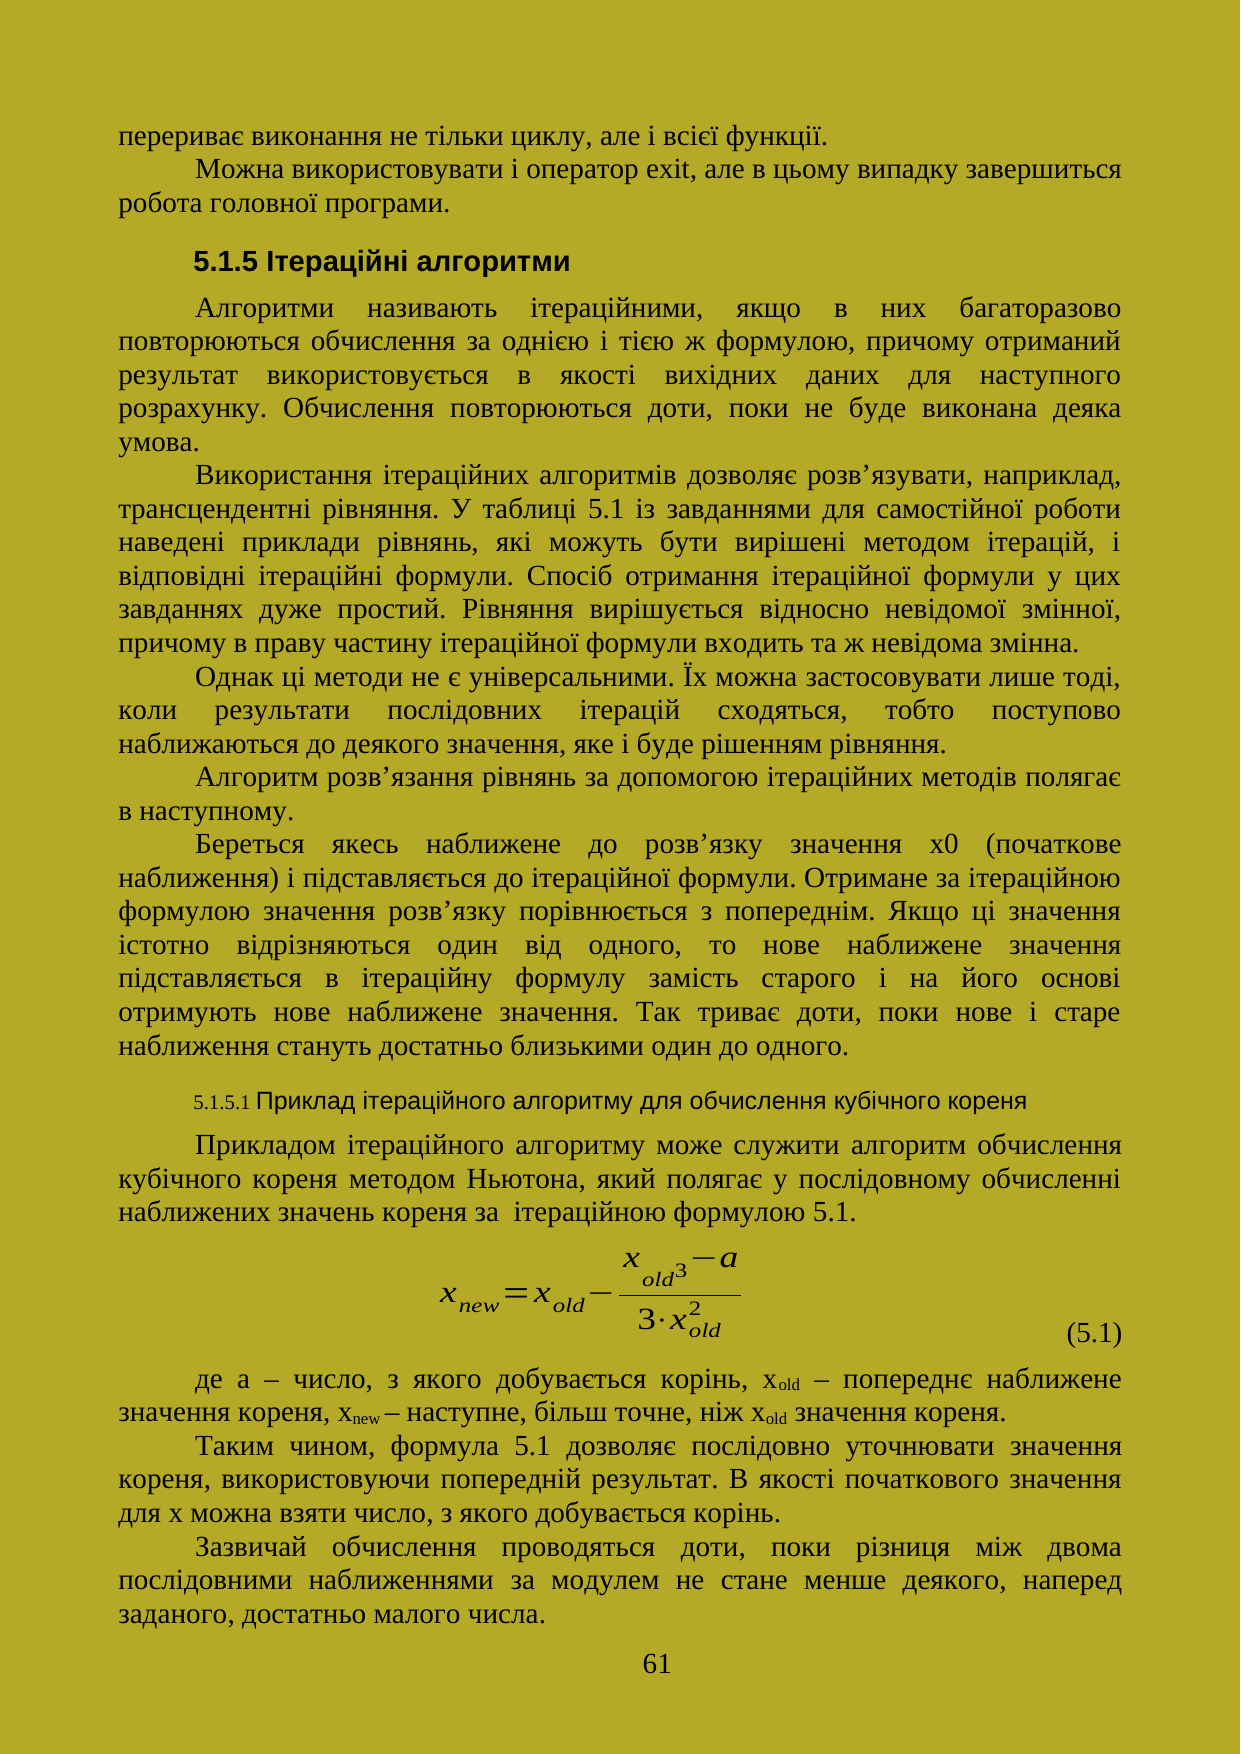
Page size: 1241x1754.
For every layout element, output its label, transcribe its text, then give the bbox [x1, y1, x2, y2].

text (5.1) [118, 1241, 1122, 1348]
text Використання ітераційних алгоритмів дозволяє розв’язувати, наприклад, трансцендентні рівняння. У таблиці 5.1 із завданнями для самостійної роботи наведені приклади рівнянь, які можуть бути вирішені методом ітерацій, і відповідні ітераційні формули. Спосіб отримання ітераційної формули у цих завданнях дуже простий. Рівняння вирішується відносно невідомої змінної, причому в праву частину ітераційної формули входить та ж невідома змінна. [118, 457, 1122, 659]
text Зазвичай обчислення проводяться доти, поки різниця між двома послідовними наближеннями за модулем не стане менше деякого, наперед заданого, достатньо малого числа. [118, 1529, 1122, 1629]
text Таким чином, формула 5.1 дозволяє послідовно уточнювати значення кореня, використовуючи попередній результат. В якості початкового значення для x можна взяти число, з якого добувається корінь. [118, 1428, 1122, 1529]
text де а – число, з якого добувається корінь, xold – попереднє наближене значення кореня, xnew – наступне, більш точне, ніж xold значення кореня. [118, 1361, 1122, 1428]
text Алгоритм розв’язання рівнянь за допомогою ітераційних методів полягає в наступному. [118, 759, 1122, 826]
text Приклад ітераційного алгоритму для обчислення кубічного кореня [186, 1086, 1122, 1115]
text Алгоритми називають ітераційними, якщо в них багаторазово повторюються обчислення за однією і тією ж формулою, причому отриманий результат використовується в якості вихідних даних для наступного розрахунку. Обчислення повторюються доти, поки не буде виконана деяка умова. [118, 290, 1122, 457]
subtitle Ітераційні алгоритми [193, 244, 1039, 277]
text Прикладом ітераційного алгоритму може служити алгоритм обчислення кубічного кореня методом Ньютона, який полягає у послідовному обчисленні наближених значень кореня за ітераційною формулою 5.1. [118, 1127, 1122, 1228]
text Береться якесь наближене до розв’язку значення х0 (початкове наближення) і підставляється до ітераційної формули. Отримане за ітераційною формулою значення розв’язку порівнюється з попереднім. Якщо ці значення істотно відрізняються один від одного, то нове наближене значення підставляється в ітераційну формулу замість старого і на його основі отримують нове наближене значення. Так триває доти, поки нове і старе наближення стануть достатньо близькими один до одного. [118, 826, 1122, 1061]
text Однак ці методи не є універсальними. Їх можна застосовувати лише тоді, коли результати послідовних ітерацій сходяться, тобто поступово наближаються до деякого значення, яке і буде рішенням рівняння. [118, 659, 1122, 759]
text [118, 118, 1122, 152]
text Можна використовувати і оператор exit, але в цьому випадку завершиться робота головної програми. [118, 152, 1122, 219]
